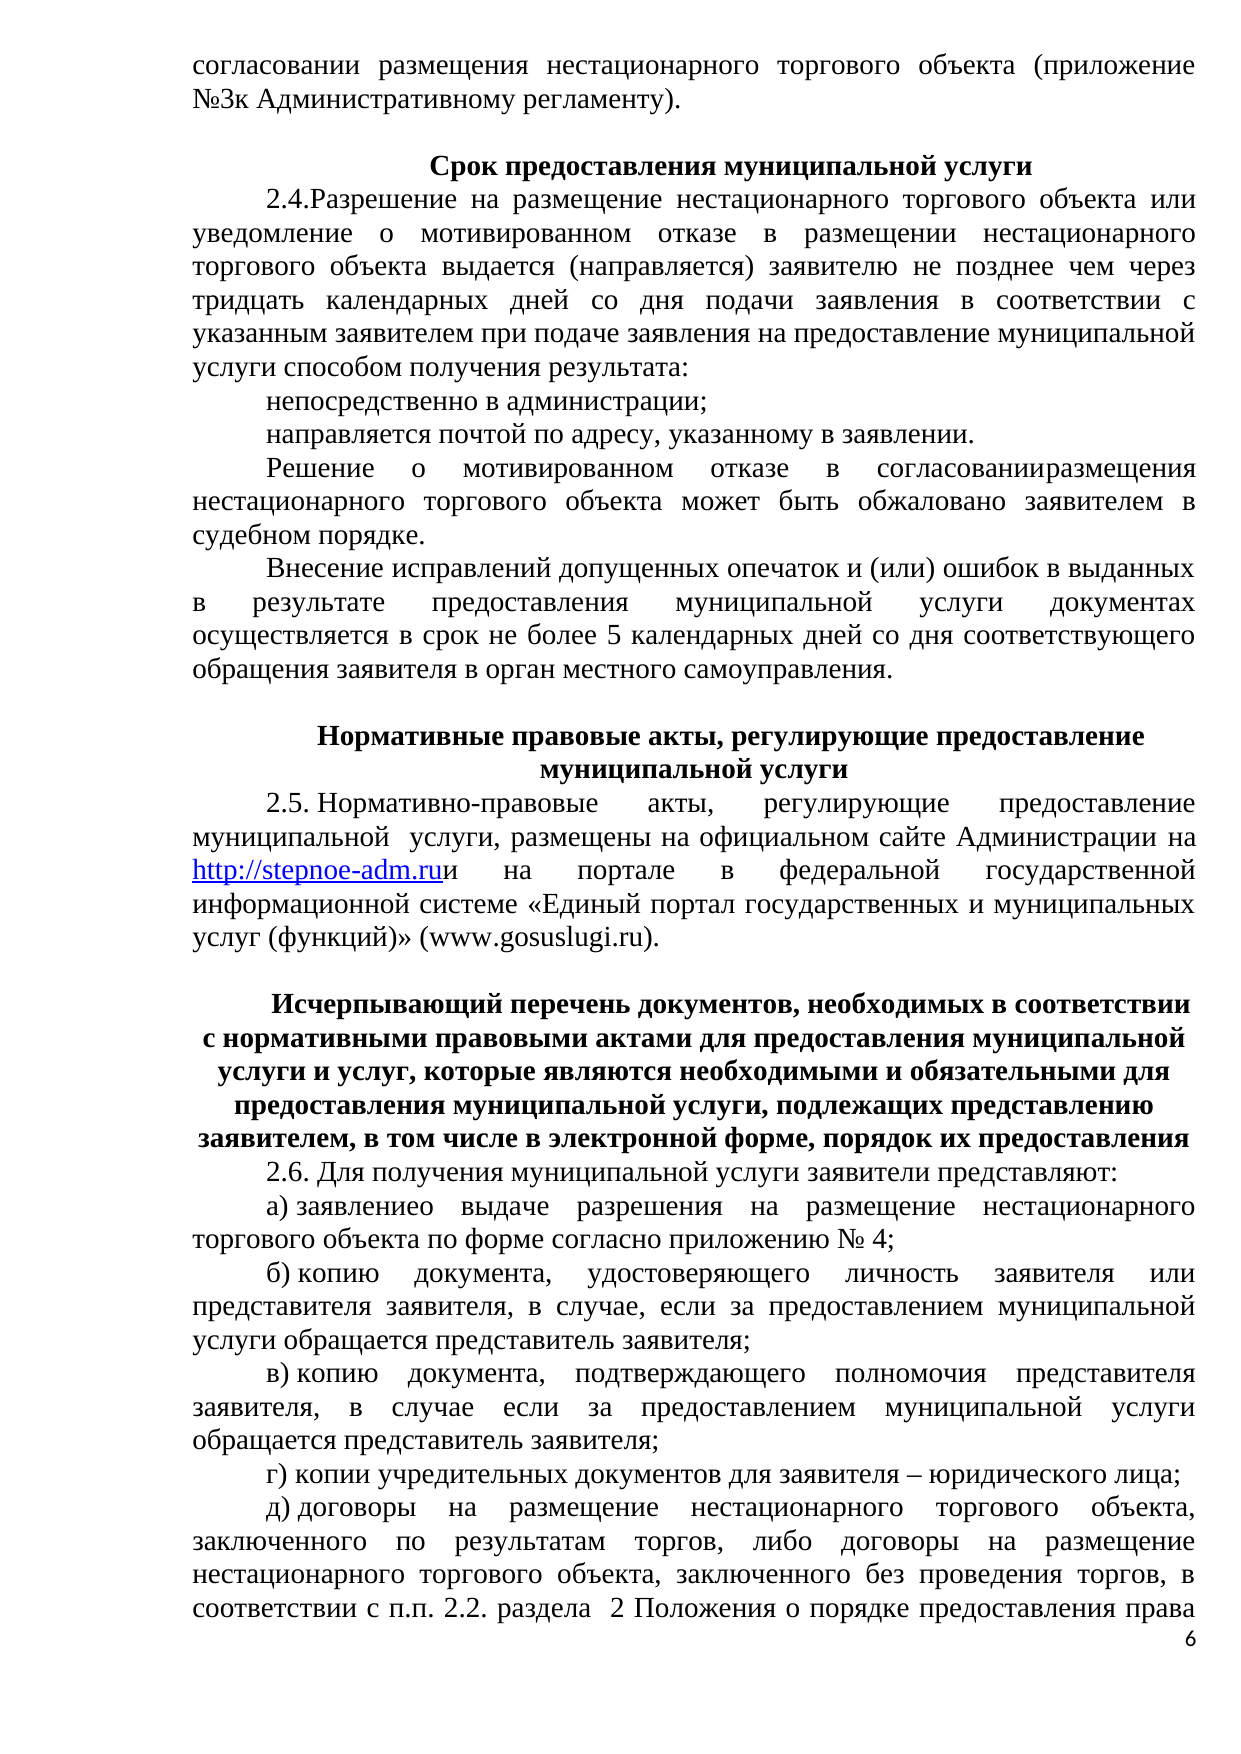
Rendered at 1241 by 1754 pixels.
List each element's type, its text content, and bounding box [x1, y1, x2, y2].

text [192, 47, 1196, 114]
text Нормативные правовые акты, регулирующие предоставление муниципальной услуги [192, 718, 1196, 785]
text г) копии учредительных документов для заявителя – юридического лица; [192, 1456, 1196, 1489]
text 2.6. Для получения муниципальной услуги заявители представляют: [192, 1154, 1196, 1188]
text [192, 1489, 1196, 1624]
text Исчерпывающий перечень документов, необходимых в соответствии с нормативными правовыми актами для предоставления муниципальной услуги и услуг, которые являются необходимыми и обязательными для предоставления муниципальной услуги, подлежащих представлению заявителем, в том числе в электронной форме, порядок их предоставления [192, 986, 1196, 1154]
text Решение о мотивированном отказе в согласованииразмещения нестационарного торгового объекта может быть обжаловано заявителем в судебном порядке. [192, 450, 1196, 550]
text направляется почтой по адресу, указанному в заявлении. [192, 416, 1196, 450]
text а) заявлениео выдаче разрешения на размещение нестационарного торгового объекта по форме согласно приложению № 4; [192, 1188, 1196, 1255]
text Внесение исправлений допущенных опечаток и (или) ошибок в выданных в результате предоставления муниципальной услуги документах осуществляется в срок не более 5 календарных дней со дня соответствующего обращения заявителя в орган местного самоуправления. [192, 550, 1196, 684]
text Срок предоставления муниципальной услуги [192, 148, 1196, 181]
text непосредственно в администрации; [192, 383, 1196, 416]
text б) копию документа, удостоверяющего личность заявителя или представителя заявителя, в случае, если за предоставлением муниципальной услуги обращается представитель заявителя; [192, 1255, 1196, 1355]
text 2.4.Разрешение на размещение нестационарного торгового объекта или уведомление о мотивированном отказе в размещении нестационарного торгового объекта выдается (направляется) заявителю не позднее чем через тридцать календарных дней со дня подачи заявления в соответствии с указанным заявителем при подаче заявления на предоставление муниципальной услуги способом получения результата: [192, 181, 1196, 383]
text 2.5. Нормативно-правовые акты, регулирующие предоставление муниципальной услуги, размещены на официальном сайте Администрации на http://stepnoe-adm.ruи на портале в федеральной государственной информационной системе «Единый портал государственных и муниципальных услуг (функций)» (www.gosuslugi.ru). [192, 785, 1196, 953]
text в) копию документа, подтверждающего полномочия представителя заявителя, в случае если за предоставлением муниципальной услуги обращается представитель заявителя; [192, 1355, 1196, 1456]
